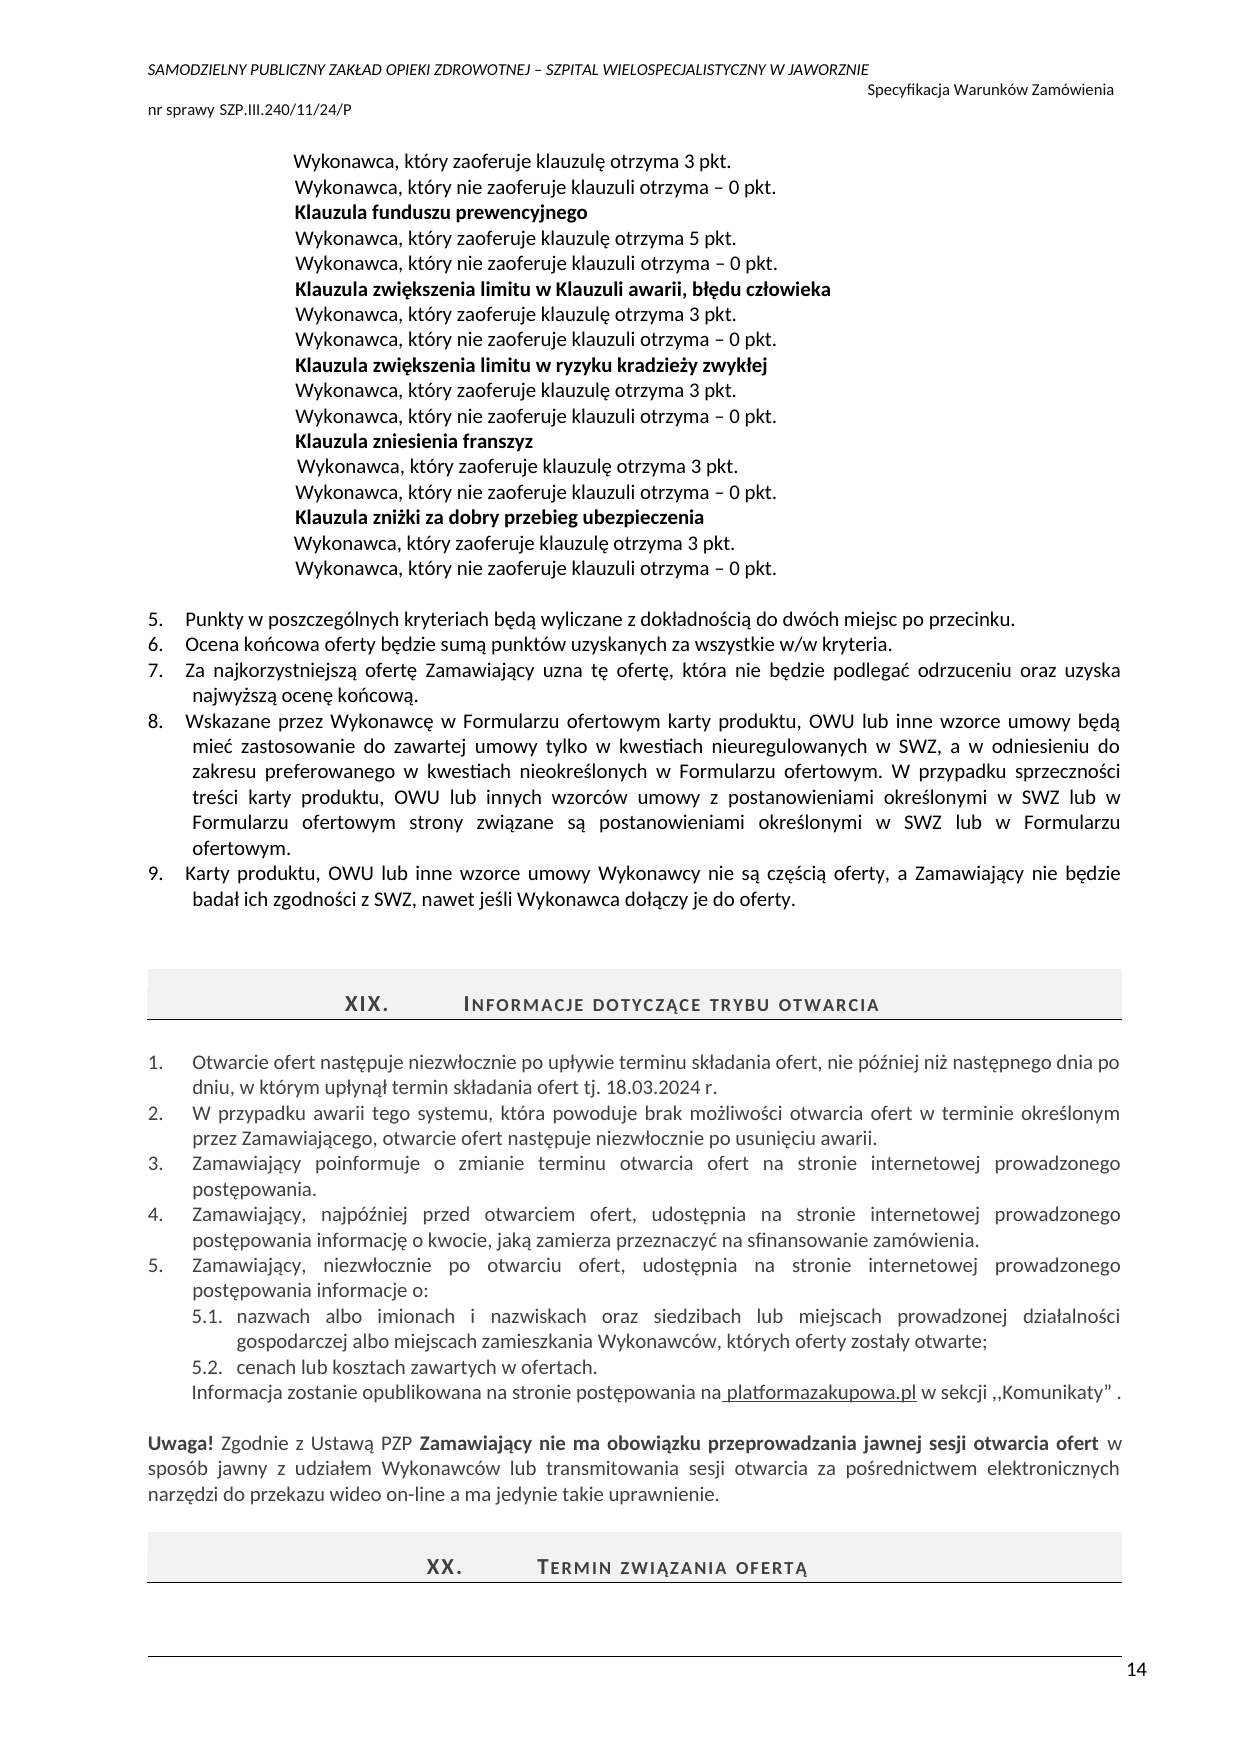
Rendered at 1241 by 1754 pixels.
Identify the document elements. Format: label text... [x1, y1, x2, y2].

text Wykonawca, który zaoferuje klauzulę otrzyma 3 pkt. [148, 530, 1122, 555]
text Informacja zostanie opublikowana na stronie postępowania na platformazakupowa.pl w sekcji ,,Komunikaty” . [148, 1379, 1122, 1405]
list Zamawiający, najpóźniej przed otwarciem ofert, udostępnia na stronie internetowej prowadzonego postępowania informację o kwocie, jaką zamierza przeznaczyć na sfinansowanie zamówienia. [148, 1201, 1122, 1252]
list Zamawiający poinformuje o zmianie terminu otwarcia ofert na stronie internetowej prowadzonego postępowania. [148, 1151, 1122, 1201]
list nazwach albo imionach i nazwiskach oraz siedzibach lub miejscach prowadzonej działalności gospodarczej albo miejscach zamieszkania Wykonawców, których oferty zostały otwarte; [191, 1303, 1122, 1354]
text Klauzula zwiększenia limitu w ryzyku kradzieży zwykłej [192, 352, 1122, 377]
text Wykonawca, który nie zaoferuje klauzuli otrzyma – 0 pkt. [148, 403, 1122, 428]
list cenach lub kosztach zawartych w ofertach. [191, 1354, 1122, 1379]
list Karty produktu, OWU lub inne wzorce umowy Wykonawcy nie są częścią oferty, a Zamawiający nie będzie badał ich zgodności z SWZ, nawet jeśli Wykonawca dołączy je do oferty. [148, 860, 1122, 911]
list Wskazane przez Wykonawcę w Formularzu ofertowym karty produktu, OWU lub inne wzorce umowy będą mieć zastosowanie do zawartej umowy tylko w kwestiach nieuregulowanych w SWZ, a w odniesieniu do zakresu preferowanego w kwestiach nieokreślonych w Formularzu ofertowym. W przypadku sprzeczności treści karty produktu, OWU lub innych wzorców umowy z postanowieniami określonymi w SWZ lub w Formularzu ofertowym strony związane są postanowieniami określonymi w SWZ lub w Formularzu ofertowym. [148, 708, 1122, 860]
text Wykonawca, który nie zaoferuje klauzuli otrzyma – 0 pkt. [207, 174, 1122, 199]
text Klauzula zwiększenia limitu w Klauzuli awarii, błędu człowieka [192, 276, 1122, 301]
subtitle Termin związania ofertą [147, 1552, 1122, 1582]
list Punkty w poszczególnych kryteriach będą wyliczane z dokładnością do dwóch miejsc po przecinku. [148, 606, 1122, 632]
text Klauzula zniżki za dobry przebieg ubezpieczenia [148, 504, 1122, 530]
list W przypadku awarii tego systemu, która powoduje brak możliwości otwarcia ofert w terminie określonym przez Zamawiającego, otwarcie ofert następuje niezwłocznie po usunięciu awarii. [148, 1100, 1122, 1151]
list Otwarcie ofert następuje niezwłocznie po upływie terminu składania ofert, nie później niż następnego dnia po dniu, w którym upłynął termin składania ofert tj. 18.03.2024 r. [148, 1049, 1122, 1100]
text Wykonawca, który nie zaoferuje klauzuli otrzyma – 0 pkt. [148, 327, 1122, 352]
text Wykonawca, który zaoferuje klauzulę otrzyma 3 pkt. [148, 301, 1122, 327]
text Wykonawca, który nie zaoferuje klauzuli otrzyma – 0 pkt. [148, 479, 1122, 504]
subtitle Informacje dotyczące trybu otwarcia [147, 989, 1122, 1019]
list Za najkorzystniejszą ofertę Zamawiający uzna tę ofertę, która nie będzie podlegać odrzuceniu oraz uzyska najwyższą ocenę końcową. [148, 657, 1122, 708]
list Ocena końcowa oferty będzie sumą punktów uzyskanych za wszystkie w/w kryteria. [148, 632, 1122, 657]
text Wykonawca, który nie zaoferuje klauzuli otrzyma – 0 pkt. [148, 555, 1122, 581]
text Wykonawca, który zaoferuje klauzulę otrzyma 3 pkt. [221, 454, 1122, 479]
text Wykonawca, który zaoferuje klauzulę otrzyma 5 pkt. [266, 225, 1122, 250]
list Zamawiający, niezwłocznie po otwarciu ofert, udostępnia na stronie internetowej prowadzonego postępowania informacje o: [148, 1252, 1122, 1303]
text Klauzula zniesienia franszyz [148, 428, 1122, 454]
text Wykonawca, który zaoferuje klauzulę otrzyma 3 pkt. [148, 377, 1122, 403]
text Klauzula funduszu prewencyjnego [192, 199, 1122, 225]
text Uwaga! Zgodnie z Ustawą PZP Zamawiający nie ma obowiązku przeprowadzania jawnej sesji otwarcia ofert w sposób jawny z udziałem Wykonawców lub transmitowania sesji otwarcia za pośrednictwem elektronicznych narzędzi do przekazu wideo on-line a ma jedynie takie uprawnienie. [148, 1430, 1122, 1506]
text Wykonawca, który nie zaoferuje klauzuli otrzyma – 0 pkt. [222, 250, 1122, 276]
text Wykonawca, który zaoferuje klauzulę otrzyma 3 pkt. [185, 149, 1122, 174]
